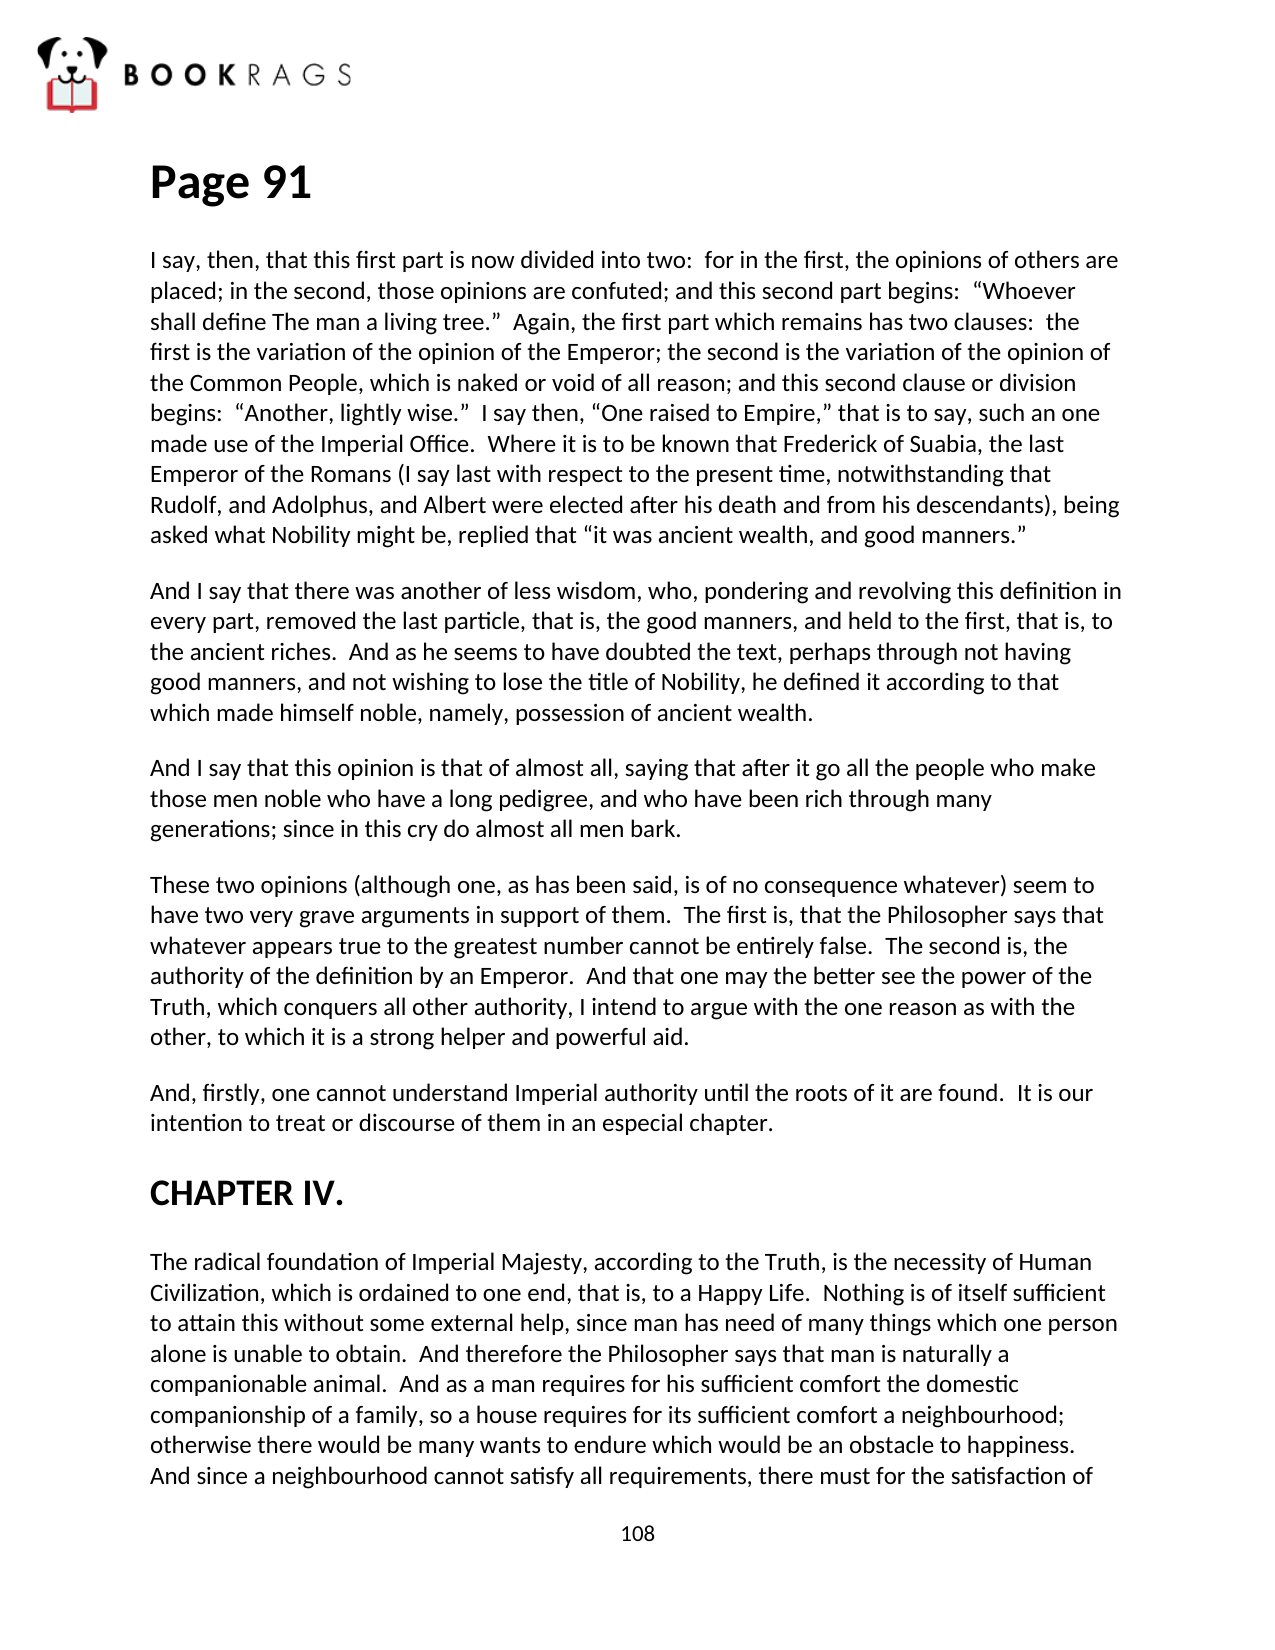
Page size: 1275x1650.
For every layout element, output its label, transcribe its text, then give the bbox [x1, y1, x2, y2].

picture [37, 37, 351, 113]
text And, firstly, one cannot understand Imperial authority until the roots of it are found. It is our intention to treat or discourse of them in an especial chapter. [150, 1077, 1125, 1138]
text These two opinions (although one, as has been said, is of no consequence whatever) seem to have two very grave arguments in support of them. The first is, that the Philosopher says that whatever appears true to the greatest number cannot be entirely false. The second is, the authority of the definition by an Emperor. And that one may the better see the power of the Truth, which conquers all other authority, I intend to argue with the one reason as with the other, to which it is a strong helper and powerful aid. [150, 869, 1125, 1052]
text CHAPTER IV. [150, 1169, 1125, 1215]
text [150, 1246, 1125, 1490]
text Page 91 [150, 150, 1125, 211]
text And I say that there was another of less wisdom, who, pondering and revolving this definition in every part, removed the last particle, that is, the good manners, and held to the first, that is, to the ancient riches. And as he seems to have doubted the text, perhaps through not having good manners, and not wishing to lose the title of Nobility, he defined it according to that which made himself noble, namely, possession of ancient wealth. [150, 575, 1125, 727]
text And I say that this opinion is that of almost all, saying that after it go all the people who make those men noble who have a long pedigree, and who have been rich through many generations; since in this cry do almost all men bark. [150, 752, 1125, 844]
text I say, then, that this first part is now divided into two: for in the first, the opinions of others are placed; in the second, those opinions are confuted; and this second part begins: “Whoever shall define The man a living tree.” Again, the first part which remains has two clauses: the first is the variation of the opinion of the Emperor; the second is the variation of the opinion of the Common People, which is naked or void of all reason; and this second clause or division begins: “Another, lightly wise.” I say then, “One raised to Empire,” that is to say, such an one made use of the Imperial Office. Where it is to be known that Frederick of Suabia, the last Emperor of the Romans (I say last with respect to the present time, notwithstanding that Rudolf, and Adolphus, and Albert were elected after his death and from his descendants), being asked what Nobility might be, replied that “it was ancient wealth, and good manners.” [150, 244, 1125, 550]
